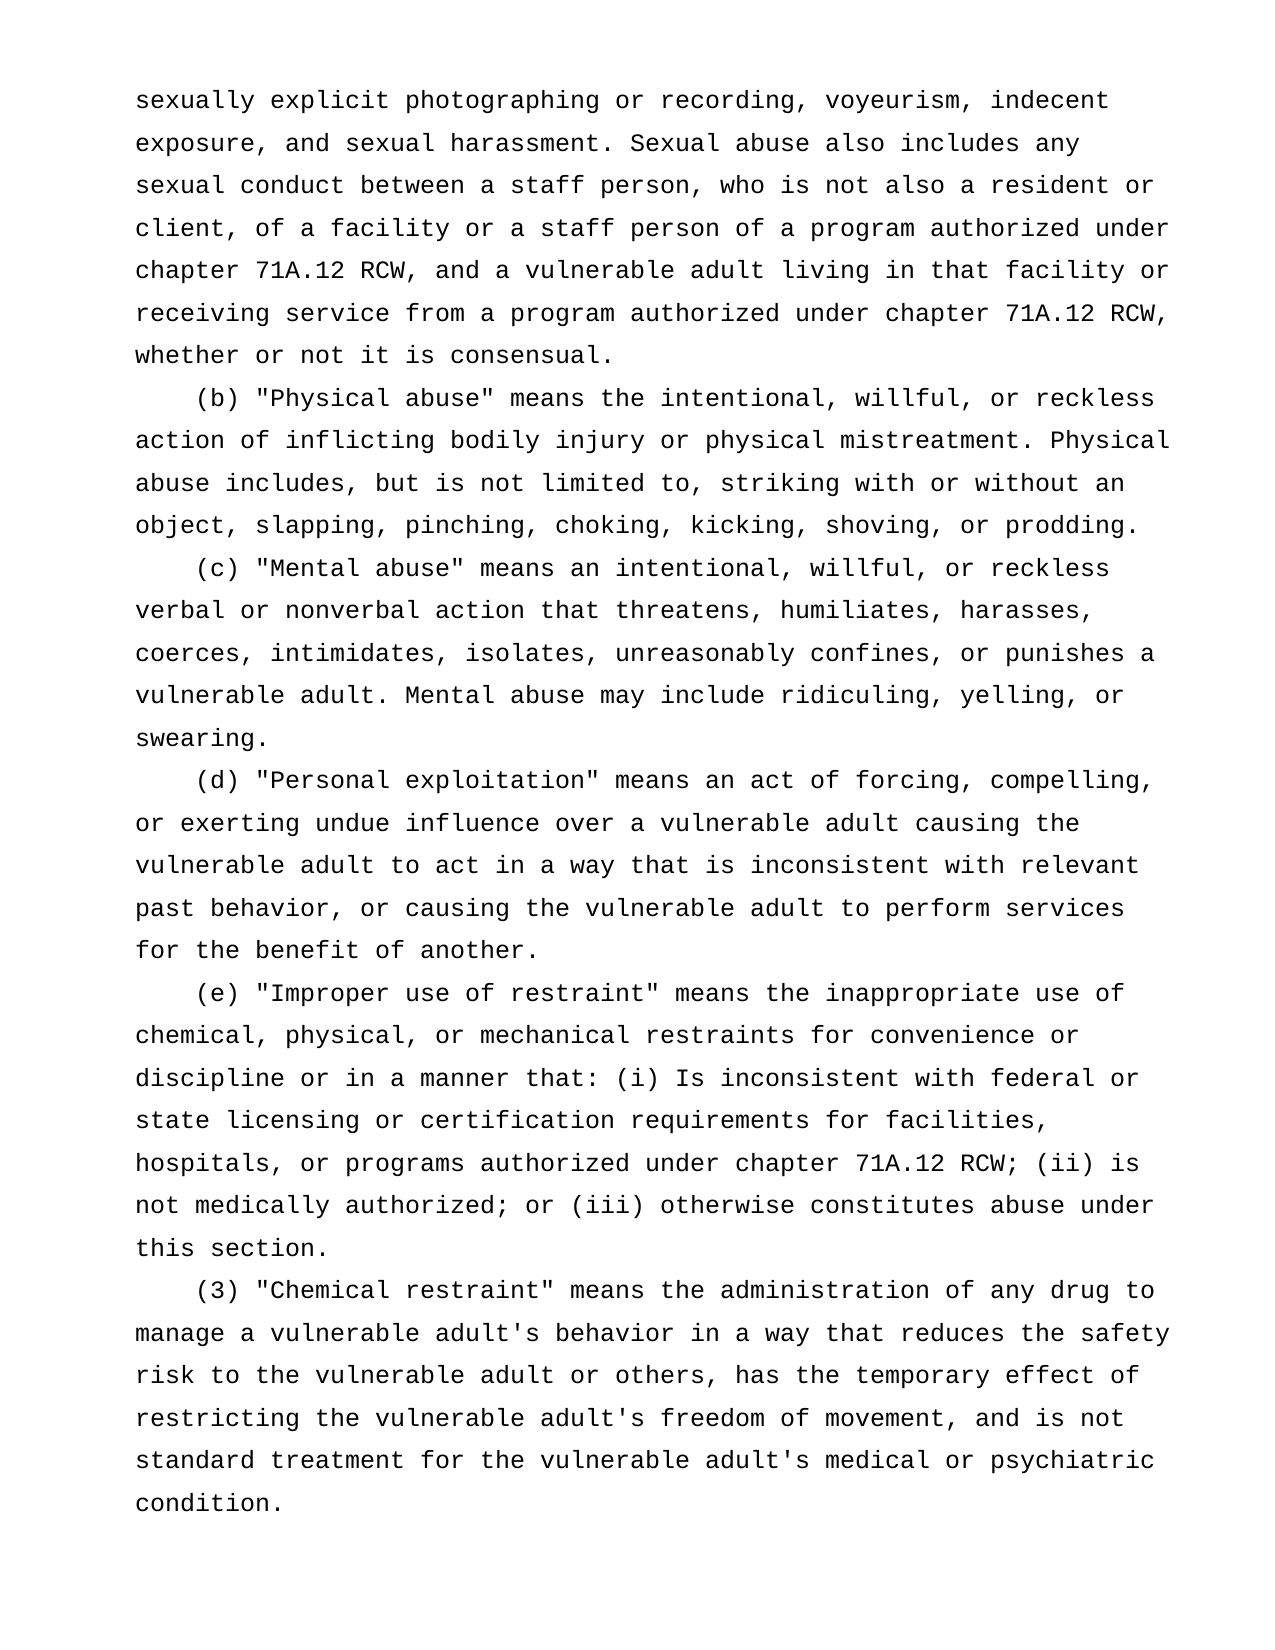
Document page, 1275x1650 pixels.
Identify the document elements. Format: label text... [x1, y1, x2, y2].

text (b) "Physical abuse" means the intentional, willful, or reckless action of inflicting bodily injury or physical mistreatment. Physical abuse includes, but is not limited to, striking with or without an object, slapping, pinching, choking, kicking, shoving, or prodding. [135, 372, 1170, 542]
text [135, 75, 1170, 372]
text (3) "Chemical restraint" means the administration of any drug to manage a vulnerable adult's behavior in a way that reduces the safety risk to the vulnerable adult or others, has the temporary effect of restricting the vulnerable adult's freedom of movement, and is not standard treatment for the vulnerable adult's medical or psychiatric condition. [135, 1265, 1170, 1520]
text (d) "Personal exploitation" means an act of forcing, compelling, or exerting undue influence over a vulnerable adult causing the vulnerable adult to act in a way that is inconsistent with relevant past behavior, or causing the vulnerable adult to perform services for the benefit of another. [135, 755, 1170, 967]
text (c) "Mental abuse" means an intentional, willful, or reckless verbal or nonverbal action that threatens, humiliates, harasses, coerces, intimidates, isolates, unreasonably confines, or punishes a vulnerable adult. Mental abuse may include ridiculing, yelling, or swearing. [135, 542, 1170, 755]
text (e) "Improper use of restraint" means the inappropriate use of chemical, physical, or mechanical restraints for convenience or discipline or in a manner that: (i) Is inconsistent with federal or state licensing or certification requirements for facilities, hospitals, or programs authorized under chapter 71A.12 RCW; (ii) is not medically authorized; or (iii) otherwise constitutes abuse under this section. [135, 967, 1170, 1265]
